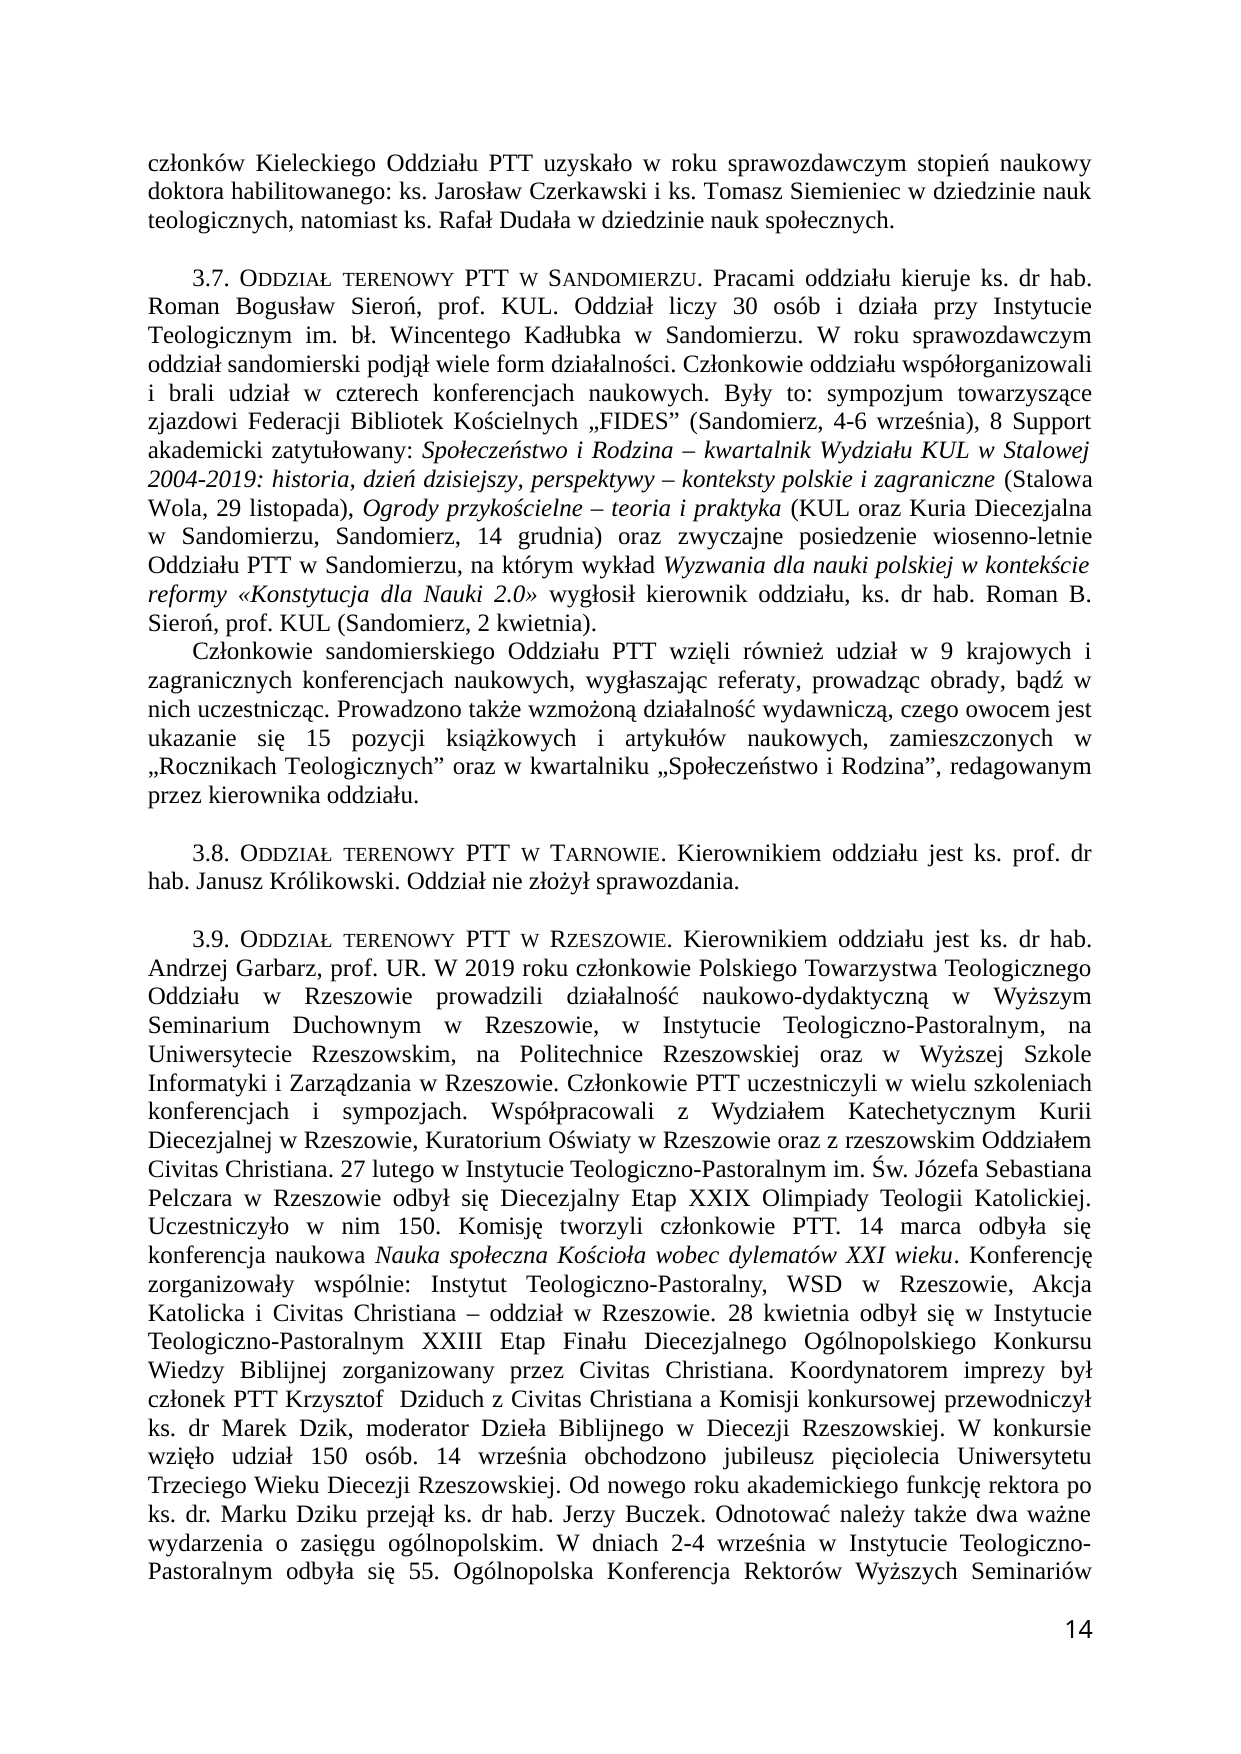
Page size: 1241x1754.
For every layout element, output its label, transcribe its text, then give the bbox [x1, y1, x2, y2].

text 3.7. Oddział terenowy PTT w Sandomierzu. Pracami oddziału kieruje ks. dr hab. Roman Bogusław Sieroń, prof. KUL. Oddział liczy 30 osób i działa przy Instytucie Teologicznym im. bł. Wincentego Kadłubka w Sandomierzu. W roku sprawozdawczym oddział sandomierski podjął wiele form działalności. Członkowie oddziału współorganizowali i brali udział w czterech konferencjach naukowych. Były to: sympozjum towarzyszące zjazdowi Federacji Bibliotek Kościelnych „FIDES” (Sandomierz, 4-6 września), 8 Support akademicki zatytułowany: Społeczeństwo i Rodzina – kwartalnik Wydziału KUL w Stalowej 2004-2019: historia, dzień dzisiejszy, perspektywy – konteksty polskie i zagraniczne (Stalowa Wola, 29 listopada), Ogrody przykościelne – teoria i praktyka (KUL oraz Kuria Diecezjalna w Sandomierzu, Sandomierz, 14 grudnia) oraz zwyczajne posiedzenie wiosenno-letnie Oddziału PTT w Sandomierzu, na którym wykład Wyzwania dla nauki polskiej w kontekście reformy «Konstytucja dla Nauki 2.0» wygłosił kierownik oddziału, ks. dr hab. Roman B. Sieroń, prof. KUL (Sandomierz, 2 kwietnia). [148, 263, 1093, 636]
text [148, 148, 1093, 234]
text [148, 924, 1093, 1585]
text 3.8. Oddział terenowy PTT w Tarnowie. Kierownikiem oddziału jest ks. prof. dr hab. Janusz Królikowski. Oddział nie złożył sprawozdania. [148, 838, 1093, 895]
text Członkowie sandomierskiego Oddziału PTT wzięli również udział w 9 krajowych i zagranicznych konferencjach naukowych, wygłaszając referaty, prowadząc obrady, bądź w nich uczestnicząc. Prowadzono także wzmożoną działalność wydawniczą, czego owocem jest ukazanie się 15 pozycji książkowych i artykułów naukowych, zamieszczonych w „Rocznikach Teologicznych” oraz w kwartalniku „Społeczeństwo i Rodzina”, redagowanym przez kierownika oddziału. [148, 636, 1093, 809]
